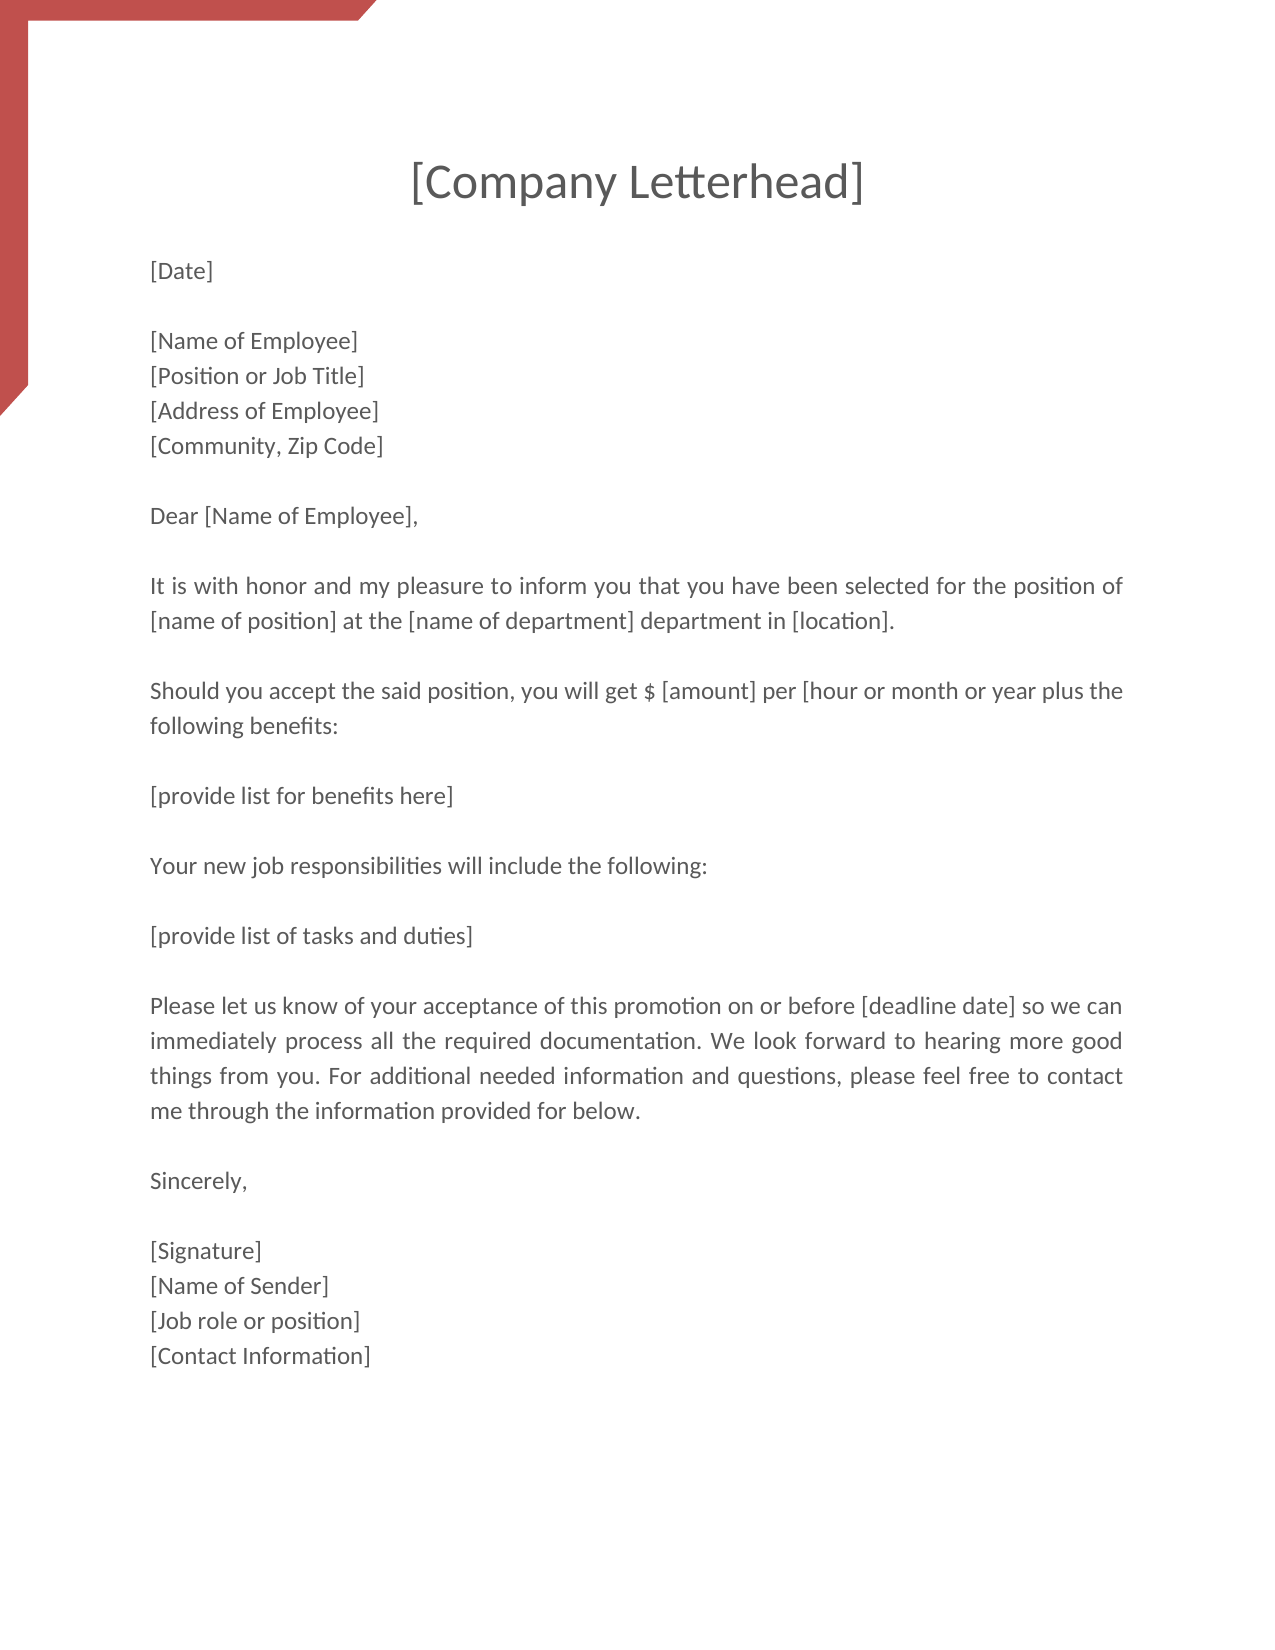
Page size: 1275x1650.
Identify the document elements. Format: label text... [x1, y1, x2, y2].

text [Signature] [150, 1235, 1125, 1266]
text Should you accept the said position, you will get $ [amount] per [hour or month or year plus the following benefits: [150, 675, 1125, 741]
text It is with honor and my pleasure to inform you that you have been selected for the position of [name of position] at the [name of department] department in [location]. [150, 570, 1125, 636]
text [Community, Zip Code] [150, 430, 1125, 461]
text Dear [Name of Employee], [150, 500, 1125, 531]
text [Contact Information] [150, 1340, 1125, 1371]
text [Date] [150, 255, 1125, 286]
text [Job role or position] [150, 1305, 1125, 1336]
text Sincerely, [150, 1165, 1125, 1196]
text Your new job responsibilities will include the following: [150, 850, 1125, 881]
text [provide list of tasks and duties] [150, 920, 1125, 951]
text [Company Letterhead] [150, 150, 1125, 211]
text Please let us know of your acceptance of this promotion on or before [deadline date] so we can immediately process all the required documentation. We look forward to hearing more good things from you. For additional needed information and questions, please feel free to contact me through the information provided for below. [150, 990, 1125, 1126]
text [provide list for benefits here] [150, 780, 1125, 811]
text [Position or Job Title] [150, 360, 1125, 391]
text [Name of Employee] [150, 325, 1125, 356]
text [Name of Sender] [150, 1270, 1125, 1301]
text [Address of Employee] [150, 395, 1125, 426]
